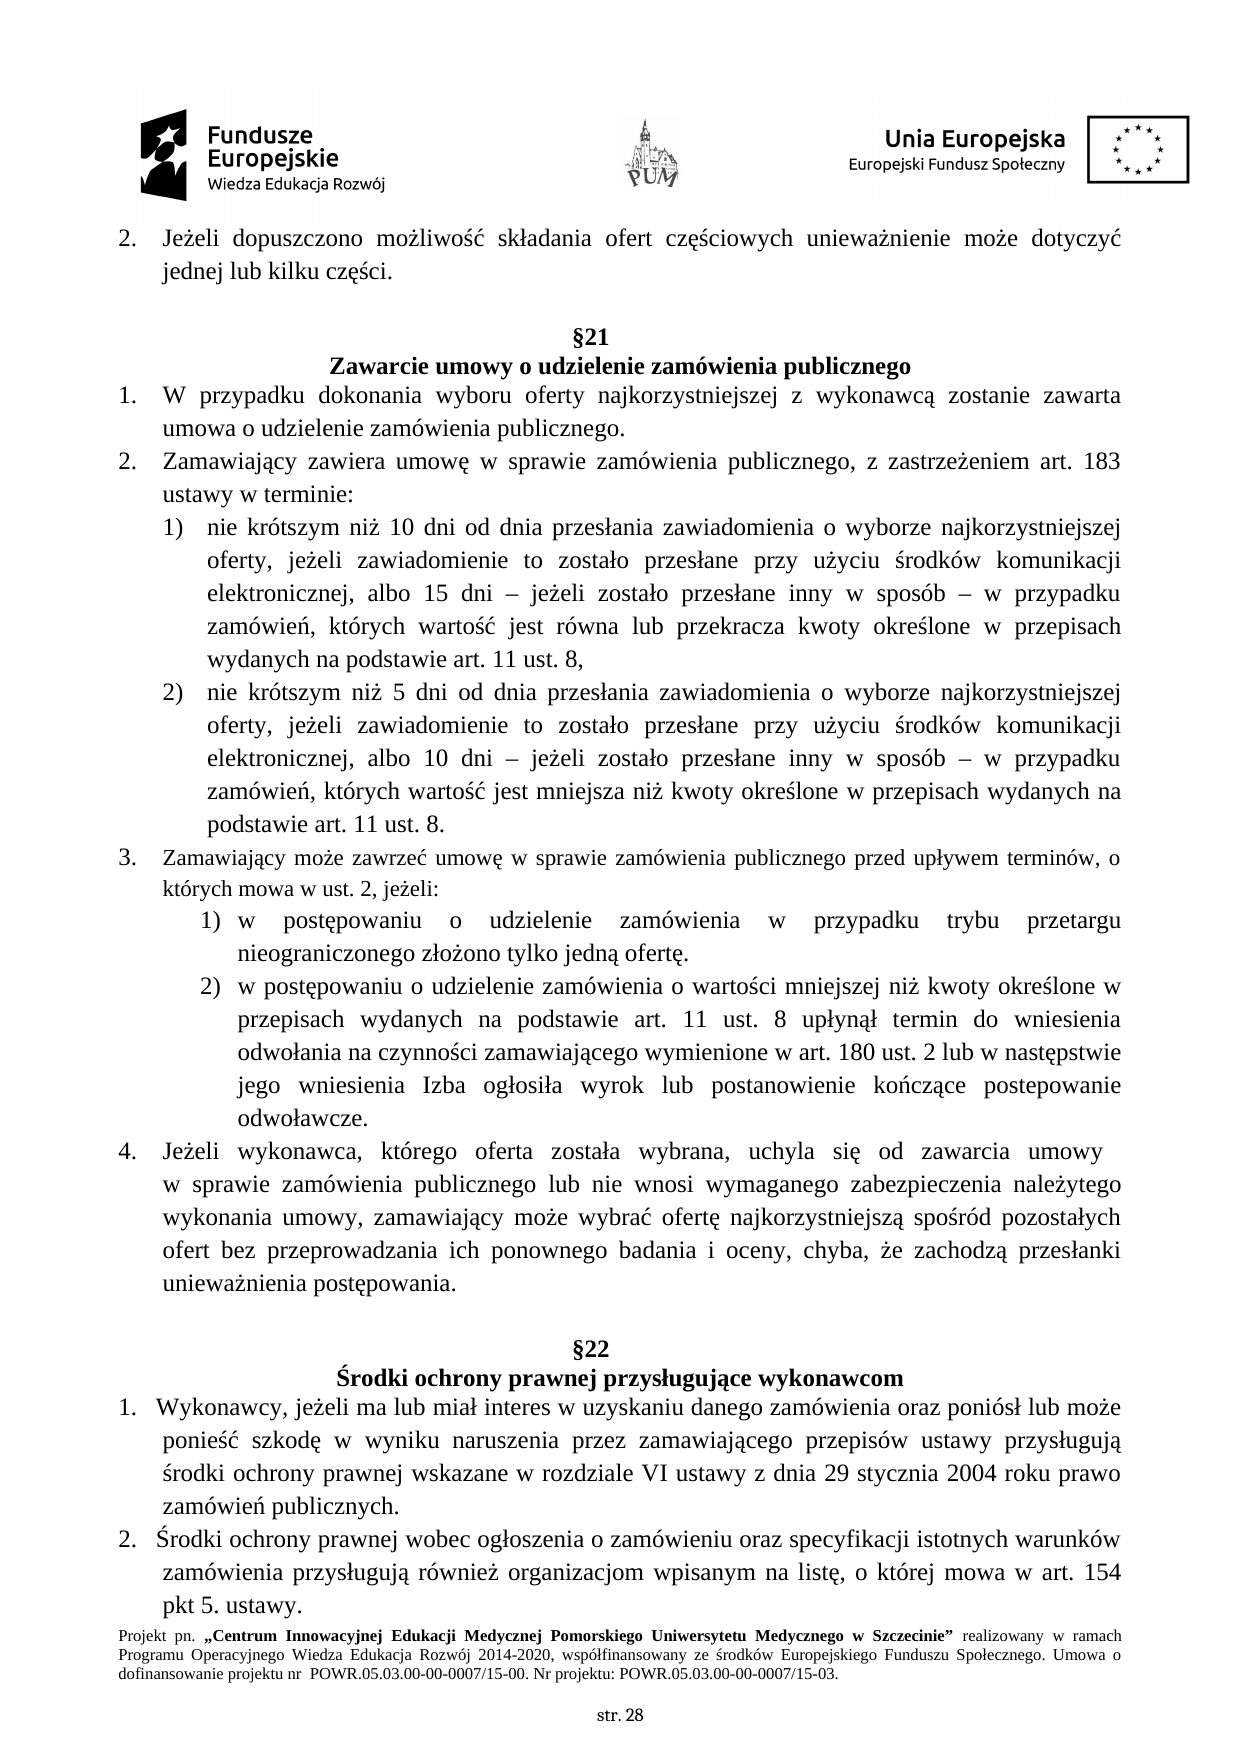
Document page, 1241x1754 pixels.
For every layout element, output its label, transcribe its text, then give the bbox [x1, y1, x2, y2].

list w postępowaniu o udzielenie zamówienia w przypadku trybu przetargu nieograniczonego złożono tylko jedną ofertę. [200, 905, 1122, 967]
list Zamawiający zawiera umowę w sprawie zamówienia publicznego, z zastrzeżeniem art. 183 ustawy w terminie: [118, 446, 1122, 508]
list w postępowaniu o udzielenie zamówienia o wartości mniejszej niż kwoty określone w przepisach wydanych na podstawie art. 11 ust. 8 upłynął termin do wniesienia odwołania na czynności zamawiającego wymienione w art. 180 ust. 2 lub w następstwie jego wniesienia Izba ogłosiła wyrok lub postanowienie kończące postepowanie odwoławcze. [200, 971, 1122, 1132]
subtitle Zawarcie umowy o udzielenie zamówienia publicznego [118, 351, 1122, 380]
subtitle Środki ochrony prawnej przysługujące wykonawcom [118, 1363, 1122, 1392]
list Wykonawcy, jeżeli ma lub miał interes w uzyskaniu danego zamówienia oraz poniósł lub może ponieść szkodę w wyniku naruszenia przez zamawiającego przepisów ustawy przysługują środki ochrony prawnej wskazane w rozdziale VI ustawy z dnia 29 stycznia 2004 roku prawo zamówień publicznych. [118, 1392, 1122, 1520]
list Jeżeli dopuszczono możliwość składania ofert częściowych unieważnienie może dotyczyć jednej lub kilku części. [118, 223, 1122, 285]
picture [827, 93, 1209, 203]
list Jeżeli wykonawca, którego oferta została wybrana, uchyla się od zawarcia umowy w sprawie zamówienia publicznego lub nie wnosi wymaganego zabezpieczenia należytego wykonania umowy, zamawiający może wybrać ofertę najkorzystniejszą spośród pozostałych ofert bez przeprowadzania ich ponownego badania i oceny, chyba, że zachodzą przesłanki unieważnienia postępowania. [118, 1136, 1122, 1297]
picture [118, 87, 407, 224]
picture [618, 114, 681, 187]
list W przypadku dokonania wyboru oferty najkorzystniejszej z wykonawcą zostanie zawarta umowa o udzielenie zamówienia publicznego. [118, 380, 1122, 442]
list Środki ochrony prawnej wobec ogłoszenia o zamówieniu oraz specyfikacji istotnych warunków zamówienia przysługują również organizacjom wpisanym na listę, o której mowa w art. 154 pkt 5. ustawy. [118, 1524, 1122, 1619]
list nie krótszym niż 5 dni od dnia przesłania zawiadomienia o wyborze najkorzystniejszej oferty, jeżeli zawiadomienie to zostało przesłane przy użyciu środków komunikacji elektronicznej, albo 10 dni – jeżeli zostało przesłane inny w sposób – w przypadku zamówień, których wartość jest mniejsza niż kwoty określone w przepisach wydanych na podstawie art. 11 ust. 8. [162, 677, 1122, 838]
list Zamawiający może zawrzeć umowę w sprawie zamówienia publicznego przed upływem terminów, o których mowa w ust. 2, jeżeli: [118, 842, 1122, 901]
list nie krótszym niż 10 dni od dnia przesłania zawiadomienia o wyborze najkorzystniejszej oferty, jeżeli zawiadomienie to zostało przesłane przy użyciu środków komunikacji elektronicznej, albo 15 dni – jeżeli zostało przesłane inny w sposób – w przypadku zamówień, których wartość jest równa lub przekracza kwoty określone w przepisach wydanych na podstawie art. 11 ust. 8, [162, 512, 1122, 673]
